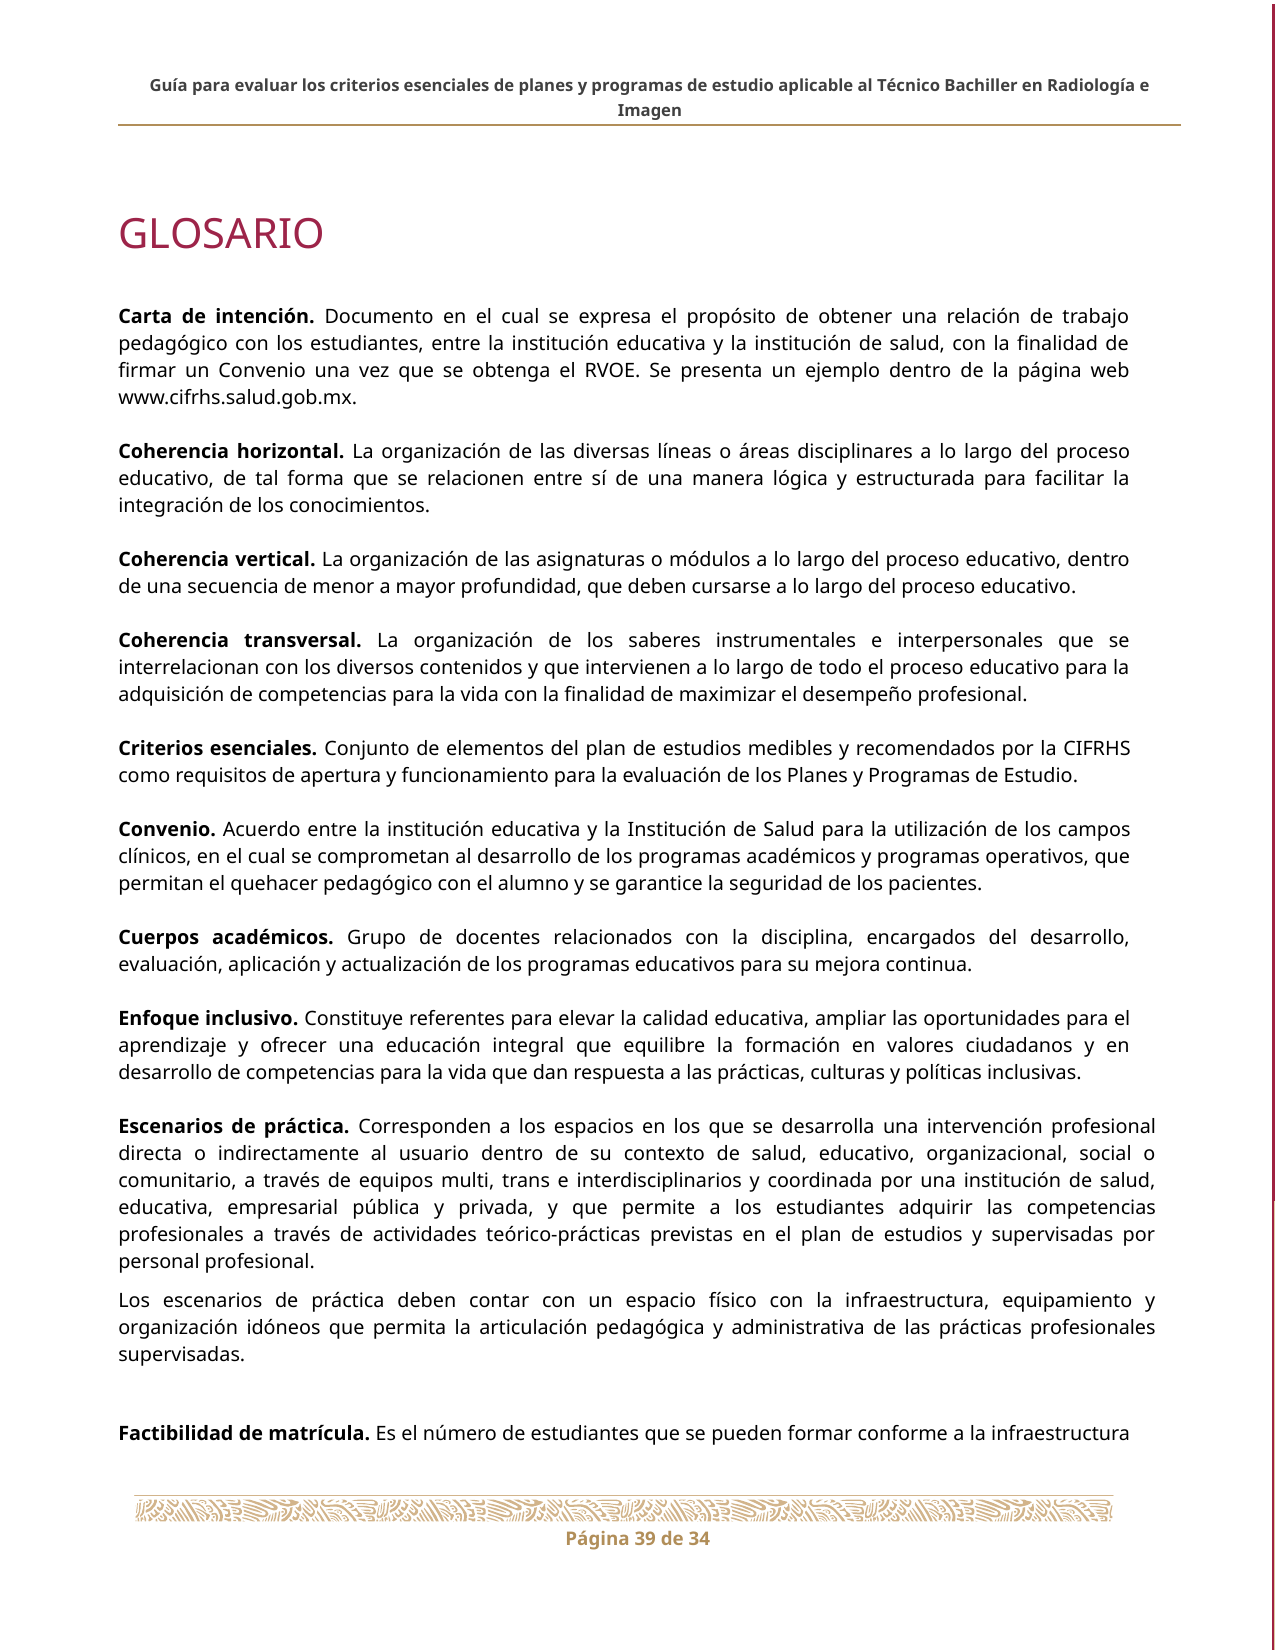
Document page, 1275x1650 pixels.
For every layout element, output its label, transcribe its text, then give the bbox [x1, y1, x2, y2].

text Coherencia vertical. La organización de las asignaturas o módulos a lo largo del proceso educativo, dentro de una secuencia de menor a mayor profundidad, que deben cursarse a lo largo del proceso educativo. [118, 545, 1131, 599]
text Criterios esenciales. Conjunto de elementos del plan de estudios medibles y recomendados por la CIFRHS como requisitos de apertura y funcionamiento para la evaluación de los Planes y Programas de Estudio. [118, 734, 1131, 788]
text Cuerpos académicos. Grupo de docentes relacionados con la disciplina, encargados del desarrollo, evaluación, aplicación y actualización de los programas educativos para su mejora continua. [118, 923, 1131, 977]
text Carta de intención. Documento en el cual se expresa el propósito de obtener una relación de trabajo pedagógico con los estudiantes, entre la institución educativa y la institución de salud, con la finalidad de firmar un Convenio una vez que se obtenga el RVOE. Se presenta un ejemplo dentro de la página web www.cifrhs.salud.gob.mx. [118, 303, 1131, 411]
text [118, 1419, 1131, 1446]
text Convenio. Acuerdo entre la institución educativa y la Institución de Salud para la utilización de los campos clínicos, en el cual se comprometan al desarrollo de los programas académicos y programas operativos, que permitan el quehacer pedagógico con el alumno y se garantice la seguridad de los pacientes. [118, 815, 1131, 896]
text Enfoque inclusivo. Constituye referentes para elevar la calidad educativa, ampliar las oportunidades para el aprendizaje y ofrecer una educación integral que equilibre la formación en valores ciudadanos y en desarrollo de competencias para la vida que dan respuesta a las prácticas, culturas y políticas inclusivas. [118, 1004, 1131, 1085]
text Coherencia transversal. La organización de los saberes instrumentales e interpersonales que se interrelacionan con los diversos contenidos y que intervienen a lo largo de todo el proceso educativo para la adquisición de competencias para la vida con la finalidad de maximizar el desempeño profesional. [118, 626, 1131, 707]
text Los escenarios de práctica deben contar con un espacio físico con la infraestructura, equipamiento y organización idóneos que permita la articulación pedagógica y administrativa de las prácticas profesionales supervisadas. [118, 1286, 1157, 1367]
text Escenarios de práctica. Corresponden a los espacios en los que se desarrolla una intervención profesional directa o indirectamente al usuario dentro de su contexto de salud, educativo, organizacional, social o comunitario, a través de equipos multi, trans e interdisciplinarios y coordinada por una institución de salud, educativa, empresarial pública y privada, y que permite a los estudiantes adquirir las competencias profesionales a través de actividades teórico-prácticas previstas en el plan de estudios y supervisadas por personal profesional. [118, 1112, 1157, 1274]
text Coherencia horizontal. La organización de las diversas líneas o áreas disciplinares a lo largo del proceso educativo, de tal forma que se relacionen entre sí de una manera lógica y estructurada para facilitar la integración de los conocimientos. [118, 437, 1131, 518]
text GLOSARIO [118, 204, 1131, 261]
